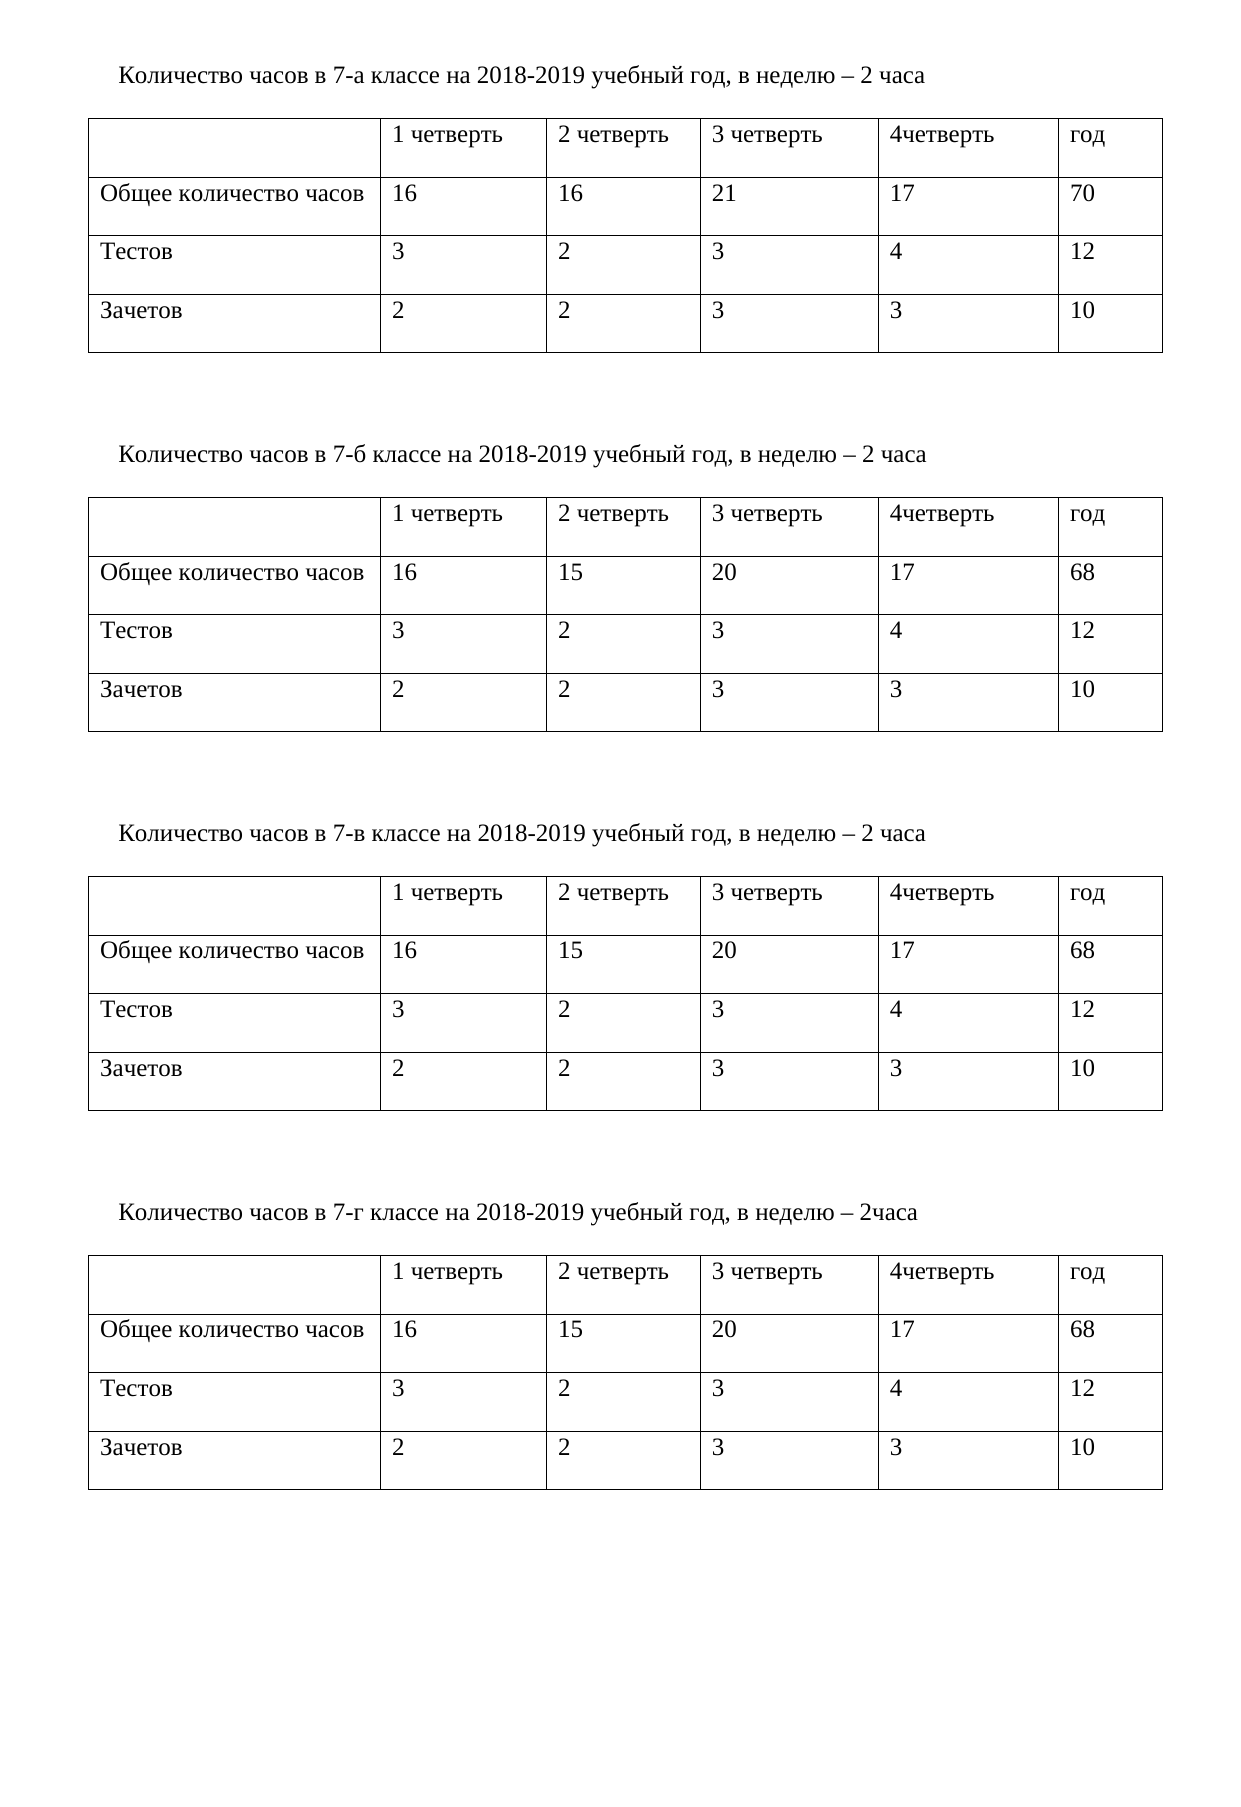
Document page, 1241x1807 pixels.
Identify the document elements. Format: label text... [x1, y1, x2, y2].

table_cell 2 [547, 994, 700, 1052]
table_cell 3 [879, 1432, 1058, 1489]
table_header 1 четверть [381, 1256, 546, 1313]
table_cell 3 [701, 1053, 878, 1110]
table_cell 2 [547, 674, 700, 731]
table_cell 68 [1059, 557, 1162, 614]
table_cell Зачетов [89, 1053, 380, 1110]
table_cell 16 [381, 1315, 546, 1372]
table_header 3 четверть [701, 877, 878, 934]
table_header 4четверть [879, 119, 1058, 177]
table_cell 2 [381, 1053, 546, 1110]
table_cell 20 [701, 1315, 878, 1372]
table_cell 3 [381, 994, 546, 1052]
table_cell 12 [1059, 1373, 1162, 1431]
table_cell Общее количество часов [89, 178, 380, 235]
table_cell 4 [879, 1373, 1058, 1431]
table_cell 16 [381, 557, 546, 614]
table_cell 17 [879, 557, 1058, 614]
table_cell 68 [1059, 1315, 1162, 1372]
table_header 3 четверть [701, 119, 878, 177]
text Количество часов в 7-а классе на 2018-2019 учебный год, в неделю – 2 часа [118, 61, 1152, 89]
table_cell 17 [879, 936, 1058, 993]
table_cell 16 [381, 936, 546, 993]
table_header 1 четверть [381, 877, 546, 934]
table_cell 2 [547, 1053, 700, 1110]
table_cell 2 [547, 295, 700, 352]
table_cell 12 [1059, 615, 1162, 673]
table_cell Тестов [89, 1373, 380, 1431]
text Количество часов в 7-г классе на 2018-2019 учебный год, в неделю – 2часа [118, 1197, 1152, 1226]
table_cell Тестов [89, 236, 380, 294]
table_cell 3 [701, 615, 878, 673]
table_cell 3 [701, 1373, 878, 1431]
table_cell 3 [381, 1373, 546, 1431]
table_cell 2 [381, 1432, 546, 1489]
table_cell 4 [879, 994, 1058, 1052]
table_header 2 четверть [547, 119, 700, 177]
table_cell 17 [879, 1315, 1058, 1372]
table_header [89, 877, 380, 934]
table_cell 16 [547, 178, 700, 235]
table_cell 10 [1059, 1432, 1162, 1489]
table_cell 15 [547, 557, 700, 614]
table_cell Общее количество часов [89, 557, 380, 614]
table_header год [1059, 498, 1162, 556]
table_cell 3 [381, 236, 546, 294]
table_cell 3 [701, 236, 878, 294]
table_cell 2 [547, 615, 700, 673]
table_header год [1059, 1256, 1162, 1313]
table_cell 70 [1059, 178, 1162, 235]
table_cell 16 [381, 178, 546, 235]
table_cell 20 [701, 936, 878, 993]
table_header 2 четверть [547, 1256, 700, 1313]
table_header 4четверть [879, 1256, 1058, 1313]
table_cell Общее количество часов [89, 936, 380, 993]
table_header 1 четверть [381, 498, 546, 556]
table_cell Зачетов [89, 295, 380, 352]
table_header 3 четверть [701, 1256, 878, 1313]
table_cell 3 [701, 295, 878, 352]
table_cell Общее количество часов [89, 1315, 380, 1372]
table_cell 17 [879, 178, 1058, 235]
table_cell Зачетов [89, 1432, 380, 1489]
table_cell 3 [879, 295, 1058, 352]
table_cell 15 [547, 936, 700, 993]
table_cell 3 [879, 1053, 1058, 1110]
table_cell 2 [547, 1432, 700, 1489]
table_header год [1059, 877, 1162, 934]
table_cell 10 [1059, 674, 1162, 731]
table_cell 10 [1059, 1053, 1162, 1110]
table_cell 68 [1059, 936, 1162, 993]
table_header 4четверть [879, 498, 1058, 556]
table_cell 12 [1059, 236, 1162, 294]
table_header 3 четверть [701, 498, 878, 556]
table_cell 21 [701, 178, 878, 235]
table_header 4четверть [879, 877, 1058, 934]
table_header год [1059, 119, 1162, 177]
table_cell 3 [701, 674, 878, 731]
table_cell 12 [1059, 994, 1162, 1052]
table_cell 2 [381, 674, 546, 731]
table_header 2 четверть [547, 877, 700, 934]
table_cell 3 [879, 674, 1058, 731]
table_header [89, 1256, 380, 1313]
text Количество часов в 7-б классе на 2018-2019 учебный год, в неделю – 2 часа [118, 439, 1152, 468]
table_cell 2 [381, 295, 546, 352]
table_cell 3 [381, 615, 546, 673]
table_header 1 четверть [381, 119, 546, 177]
text Количество часов в 7-в классе на 2018-2019 учебный год, в неделю – 2 часа [118, 818, 1152, 847]
table_cell Тестов [89, 615, 380, 673]
table_header [89, 498, 380, 556]
table_cell 4 [879, 236, 1058, 294]
table_cell 2 [547, 236, 700, 294]
table_cell Тестов [89, 994, 380, 1052]
table_cell 3 [701, 1432, 878, 1489]
table_header 2 четверть [547, 498, 700, 556]
table_cell 2 [547, 1373, 700, 1431]
table_cell 4 [879, 615, 1058, 673]
table_cell 15 [547, 1315, 700, 1372]
table_cell Зачетов [89, 674, 380, 731]
table_cell 3 [701, 994, 878, 1052]
table_cell 10 [1059, 295, 1162, 352]
table_cell 20 [701, 557, 878, 614]
table_header [89, 119, 380, 177]
